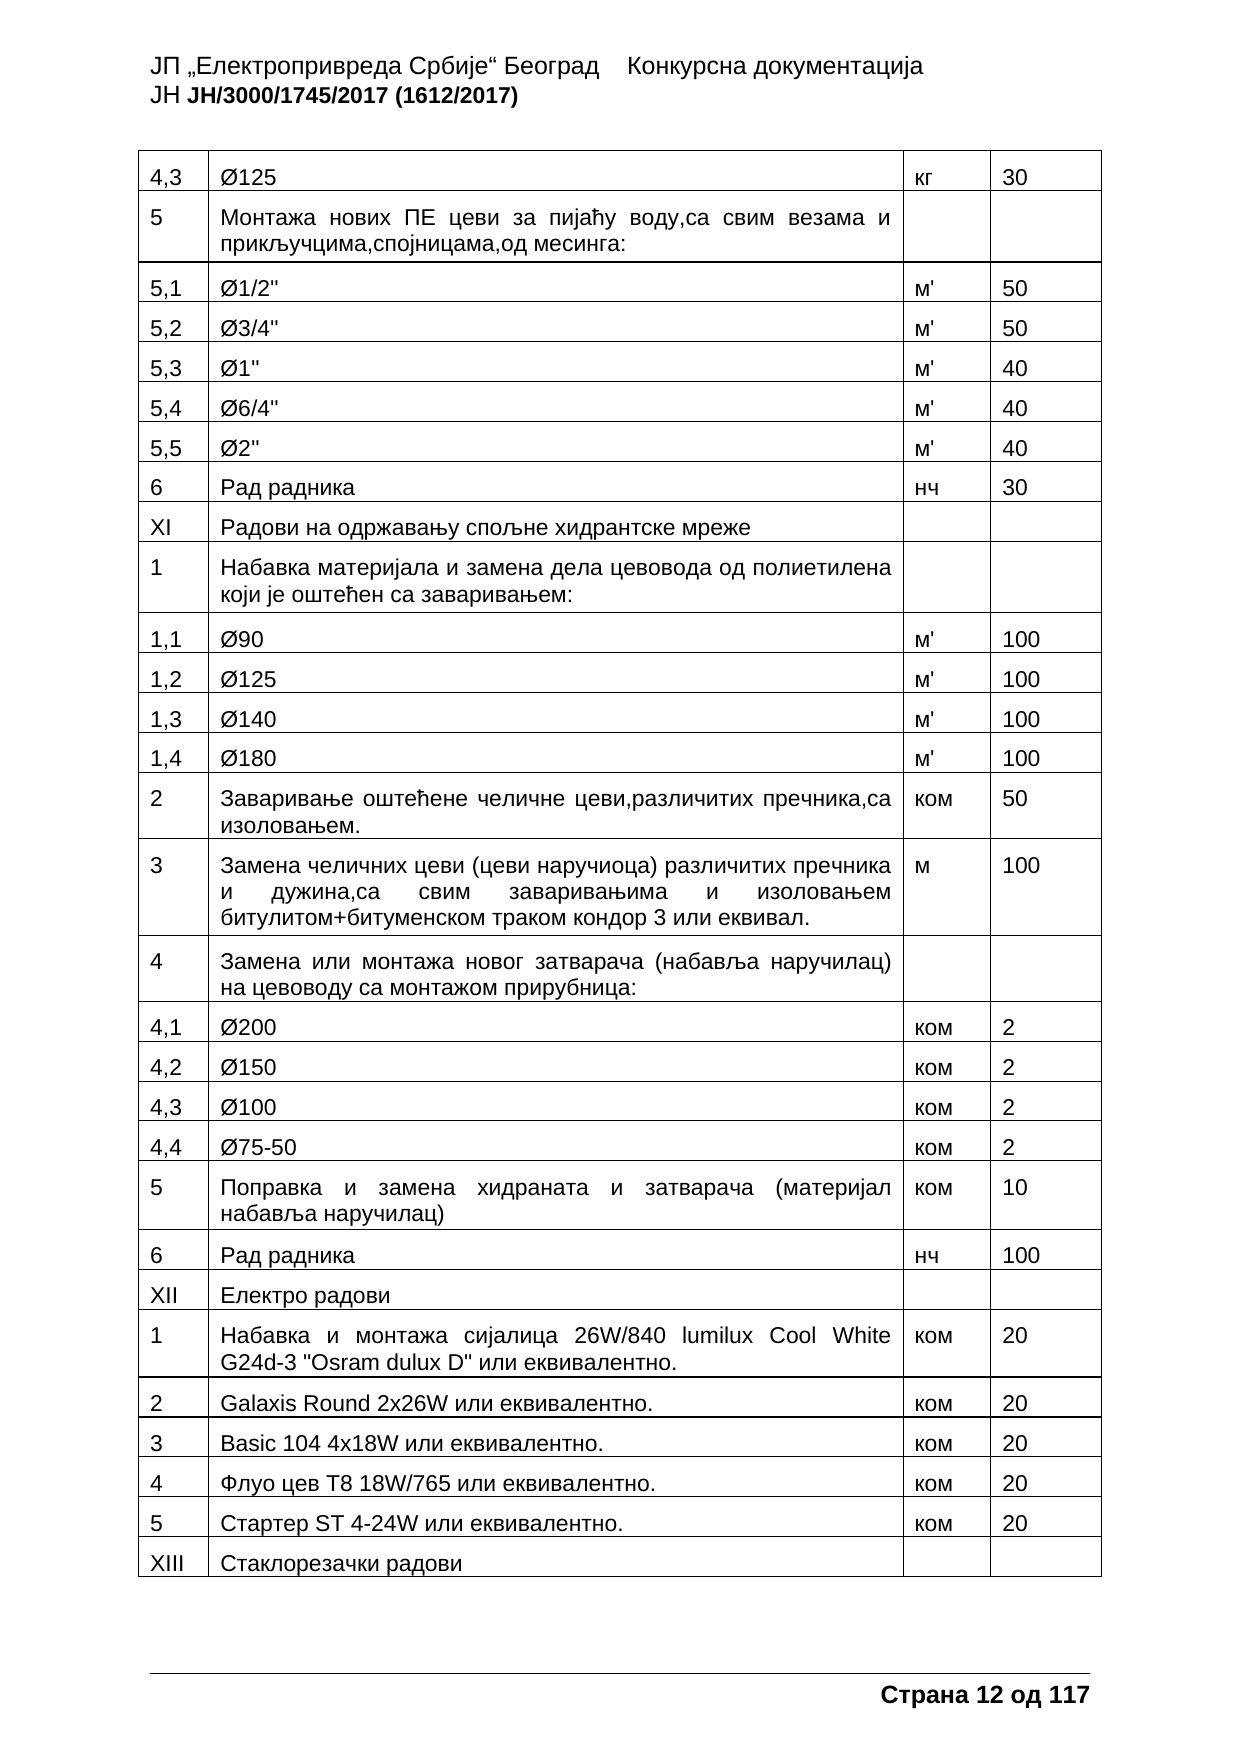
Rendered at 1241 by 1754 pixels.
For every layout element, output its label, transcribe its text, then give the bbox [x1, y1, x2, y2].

table_cell 30 [991, 151, 1101, 190]
table_cell 3 [139, 1418, 208, 1456]
table_cell 20 [991, 1378, 1101, 1416]
table_cell [991, 542, 1101, 612]
table_cell 4,1 [139, 1002, 208, 1041]
table_cell 2 [139, 773, 208, 838]
table_cell Ø125 [209, 653, 903, 692]
table_cell 5,5 [139, 422, 208, 461]
table_cell м' [904, 733, 990, 772]
table_cell [991, 502, 1101, 541]
table_cell 100 [991, 613, 1101, 652]
table_cell 5 [139, 1161, 208, 1229]
table_cell ком [904, 1002, 990, 1041]
table_cell Заваривање оштећене челичне цеви,различитих пречника,са изоловањем. [209, 773, 903, 838]
table_cell ком [904, 1310, 990, 1376]
table_cell ком [904, 1082, 990, 1120]
table_cell Електро радови [209, 1270, 903, 1309]
table_cell 6 [139, 1230, 208, 1269]
table_cell ком [904, 773, 990, 838]
table_cell кг [904, 151, 990, 190]
table_cell 40 [991, 422, 1101, 461]
table_cell Ø3/4'' [209, 302, 903, 341]
table_cell ком [904, 1121, 990, 1160]
table_cell Ø125 [209, 151, 903, 190]
table_cell 5,1 [139, 263, 208, 301]
table_cell 2 [991, 1082, 1101, 1120]
table_cell [904, 191, 990, 261]
table_cell ком [904, 1042, 990, 1081]
table_cell 50 [991, 773, 1101, 838]
table_cell Galaxis Round 2x26W или еквивалентно. [209, 1378, 903, 1416]
table_cell Замена или монтажа новог затварача (набавља наручилац) на цевоводу са монтажом прирубница: [209, 936, 903, 1001]
table_cell Ø140 [209, 693, 903, 732]
table_cell XII [139, 1270, 208, 1309]
table_cell ком [904, 1378, 990, 1416]
table_cell Ø1/2'' [209, 263, 903, 301]
table_cell 40 [991, 382, 1101, 421]
table_cell Ø200 [209, 1002, 903, 1041]
table_cell [904, 502, 990, 541]
table_cell Монтажа нових ПЕ цеви за пијаћу воду,са свим везама и прикључцима,спојницама,од месинга: [209, 191, 903, 261]
table_cell ком [904, 1457, 990, 1496]
table_cell 5 [139, 191, 208, 261]
table_cell 2 [991, 1002, 1101, 1041]
table_cell Замена челичних цеви (цеви наручиоца) различитих пречника и дужина,са свим заваривањима и изоловањем битулитом+битуменском траком кондор 3 или еквивал. [209, 839, 903, 934]
table_cell 10 [991, 1161, 1101, 1229]
table_cell 5,3 [139, 342, 208, 381]
table_cell ком [904, 1418, 990, 1456]
table_cell Ø180 [209, 733, 903, 772]
table_cell 40 [991, 342, 1101, 381]
table_cell м' [904, 302, 990, 341]
table_cell 4,3 [139, 151, 208, 190]
table_cell Рад радника [209, 462, 903, 501]
table_cell м' [904, 382, 990, 421]
table_cell ком [904, 1497, 990, 1536]
table_cell 3 [139, 839, 208, 934]
table_cell м' [904, 613, 990, 652]
table_cell нч [904, 1230, 990, 1269]
table_cell 4,4 [139, 1121, 208, 1160]
table_cell 1 [139, 1310, 208, 1376]
table_cell Поправка и замена хидраната и затварача (материјал набавља наручилац) [209, 1161, 903, 1229]
table_cell 4,2 [139, 1042, 208, 1081]
table_cell 20 [991, 1310, 1101, 1376]
table_cell [904, 542, 990, 612]
table_cell 4 [139, 1457, 208, 1496]
table_cell 50 [991, 263, 1101, 301]
table_cell 1 [139, 542, 208, 612]
table_cell 1,2 [139, 653, 208, 692]
table_cell Набавка материјала и замена дела цевовода од полиетилена који је оштећен са заваривањем: [209, 542, 903, 612]
table_cell м' [904, 693, 990, 732]
table_cell Стартер ST 4-24W или еквивалентно. [209, 1497, 903, 1536]
table_cell 100 [991, 839, 1101, 934]
table_cell ком [904, 1161, 990, 1229]
table_cell XIII [139, 1537, 208, 1576]
table_cell [991, 1270, 1101, 1309]
table_cell 20 [991, 1457, 1101, 1496]
table_cell [904, 1270, 990, 1309]
table_cell Ø2'' [209, 422, 903, 461]
table_cell м [904, 839, 990, 934]
table_cell Ø75-50 [209, 1121, 903, 1160]
table_cell 100 [991, 1230, 1101, 1269]
table_cell м' [904, 422, 990, 461]
table_cell XI [139, 502, 208, 541]
table_cell Стаклорезачки радови [209, 1537, 903, 1576]
table_cell нч [904, 462, 990, 501]
table_cell Флуо цев T8 18W/765 или еквивалентно. [209, 1457, 903, 1496]
table_cell Ø90 [209, 613, 903, 652]
table_cell 5,4 [139, 382, 208, 421]
table_cell 100 [991, 653, 1101, 692]
table_cell 100 [991, 733, 1101, 772]
table_cell 100 [991, 693, 1101, 732]
table_cell 6 [139, 462, 208, 501]
table_cell 20 [991, 1497, 1101, 1536]
table_cell [991, 1537, 1101, 1576]
table_cell м' [904, 342, 990, 381]
table_cell 20 [991, 1418, 1101, 1456]
table_cell 5 [139, 1497, 208, 1536]
table_cell 5,2 [139, 302, 208, 341]
table_cell Basic 104 4x18W или еквивалентно. [209, 1418, 903, 1456]
table_cell 4,3 [139, 1082, 208, 1120]
table_cell Ø6/4'' [209, 382, 903, 421]
table_cell м' [904, 653, 990, 692]
table_cell Набавка и монтажа сијалица 26W/840 lumilux Cool White G24d-3 "Osram dulux D" или еквивалентно. [209, 1310, 903, 1376]
table_cell м' [904, 263, 990, 301]
table_cell 1,3 [139, 693, 208, 732]
table_cell 2 [991, 1042, 1101, 1081]
table_cell 50 [991, 302, 1101, 341]
table_cell 30 [991, 462, 1101, 501]
table_cell Ø1'' [209, 342, 903, 381]
table_cell Радови на одржавању спољне хидрантске мреже [209, 502, 903, 541]
table_cell Рад радника [209, 1230, 903, 1269]
table_cell [991, 936, 1101, 1001]
table_cell 4 [139, 936, 208, 1001]
table_cell Ø150 [209, 1042, 903, 1081]
table_cell 1,4 [139, 733, 208, 772]
table_cell 2 [139, 1378, 208, 1416]
table_cell 2 [991, 1121, 1101, 1160]
table_cell [904, 936, 990, 1001]
table_cell Ø100 [209, 1082, 903, 1120]
table_cell [991, 191, 1101, 261]
table_cell 1,1 [139, 613, 208, 652]
table_cell [904, 1537, 990, 1576]
